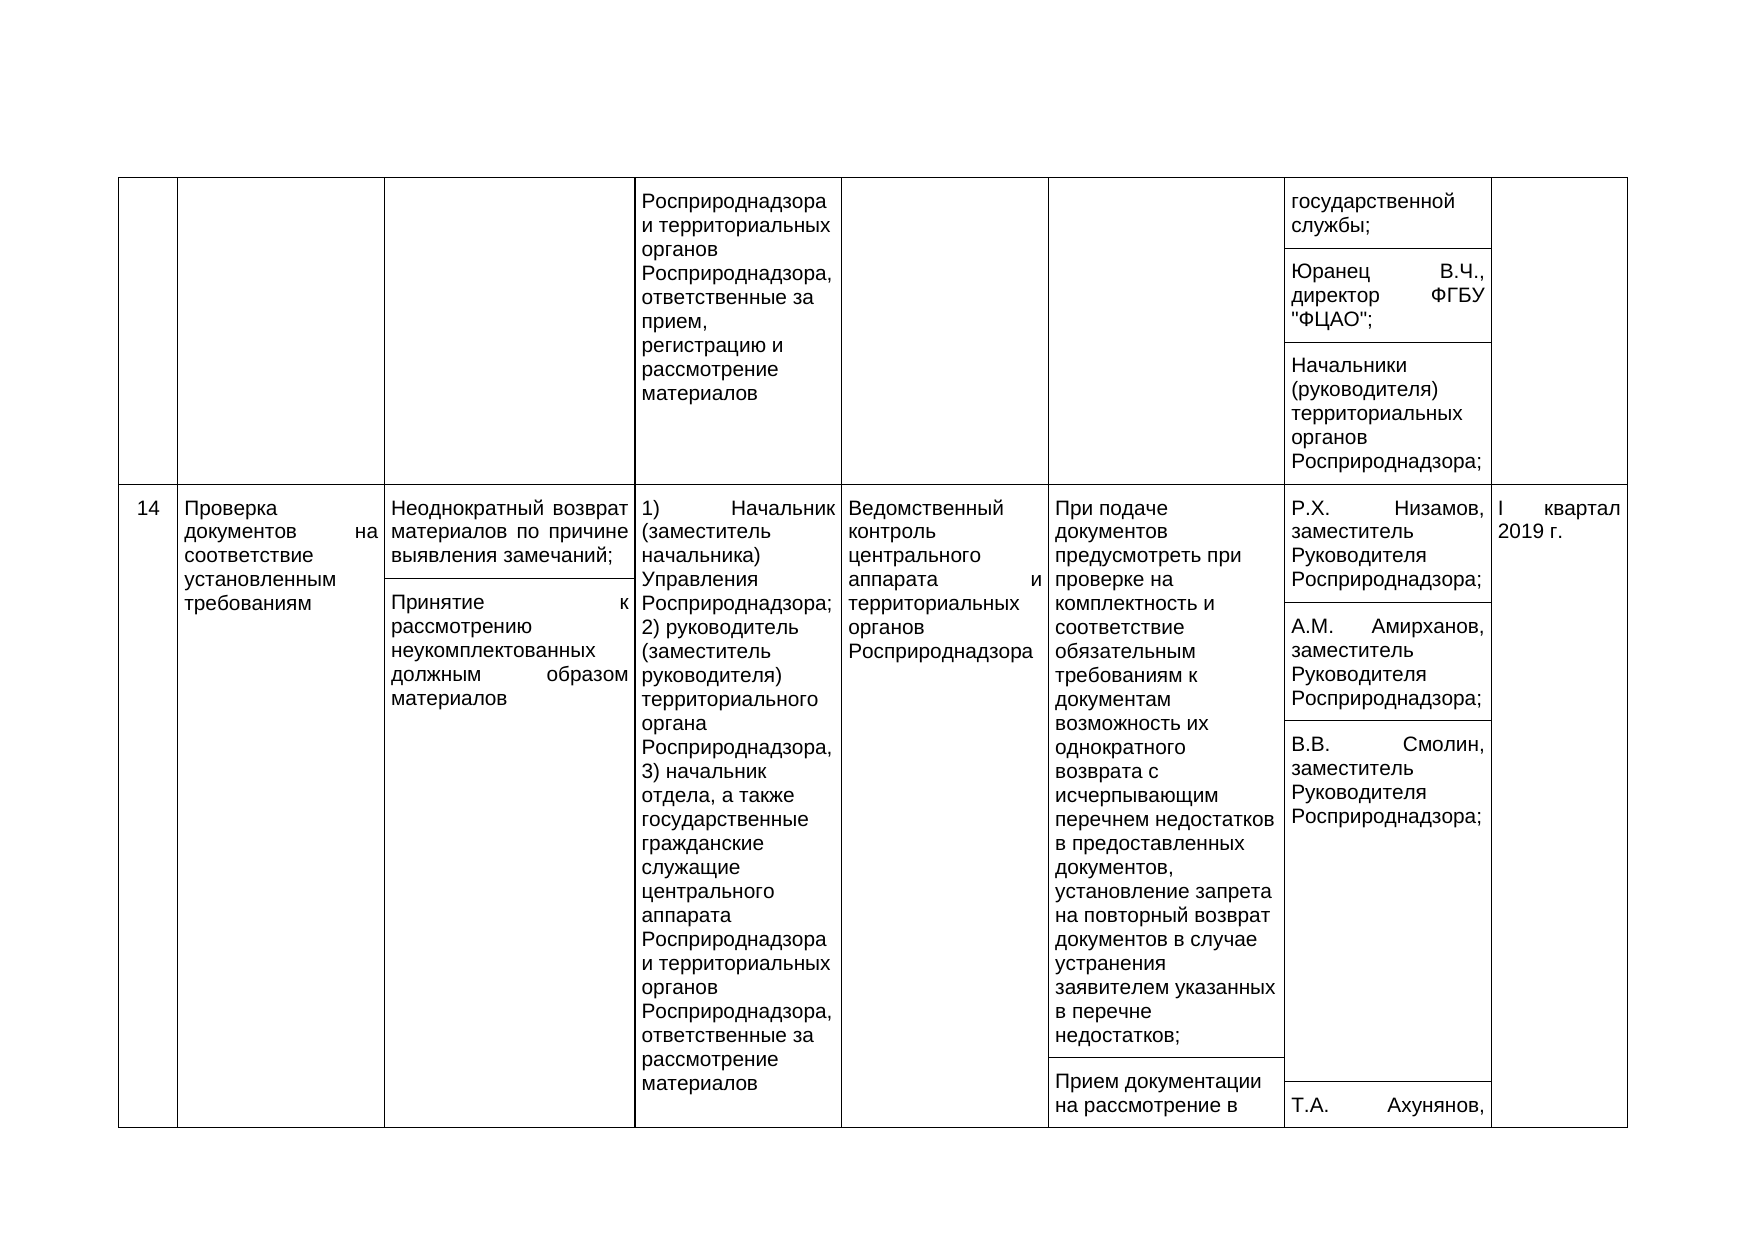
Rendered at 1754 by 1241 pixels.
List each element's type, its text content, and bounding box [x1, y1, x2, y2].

table_cell Прием документации на рассмотрение в электронном виде; [1049, 1058, 1284, 1127]
table_cell 1) Начальник (заместитель начальника) Управления Росприроднадзора; 2) руководитель (заместитель руководителя) территориального органа Росприроднадзора, 3) начальник отдела, а также государственные гражданские служащие центрального аппарата Росприроднадзора и территориальных органов Росприроднадзора, ответственные за рассмотрение материалов [636, 485, 841, 1127]
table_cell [1285, 1082, 1491, 1127]
table_cell А.М. Амирханов, заместитель Руководителя Росприроднадзора; [1285, 603, 1491, 720]
table_cell Ведомственный контроль центрального аппарата и территориальных органов Росприроднадзора [842, 485, 1048, 1127]
table_cell Юранец В.Ч., директор ФГБУ "ФЦАО"; [1285, 249, 1491, 342]
table_cell Проверка документов на соответствие установленным требованиям [178, 485, 384, 1127]
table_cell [1285, 178, 1491, 247]
table_cell I квартал 2019 г. [1492, 485, 1627, 1127]
table_cell Неоднократный возврат материалов по причине выявления замечаний; [385, 485, 634, 578]
table_cell Начальники (руководителя) территориальных органов Росприроднадзора; [1285, 343, 1491, 484]
table_cell Р.Х. Низамов, заместитель Руководителя Росприроднадзора; [1285, 485, 1491, 602]
table_cell В.В. Смолин, заместитель Руководителя Росприроднадзора; [1285, 721, 1491, 1081]
table_cell 14 [119, 485, 177, 1127]
table_cell Принятие к рассмотрению неукомплектованных должным образом материалов [385, 579, 634, 1127]
table_cell При подаче документов предусмотреть при проверке на комплектность и соответствие обязательным требованиям к документам возможность их однократного возврата с исчерпывающим перечнем недостатков в предоставленных документов, установление запрета на повторный возврат документов в случае устранения заявителем указанных в перечне недостатков; [1049, 485, 1284, 1057]
